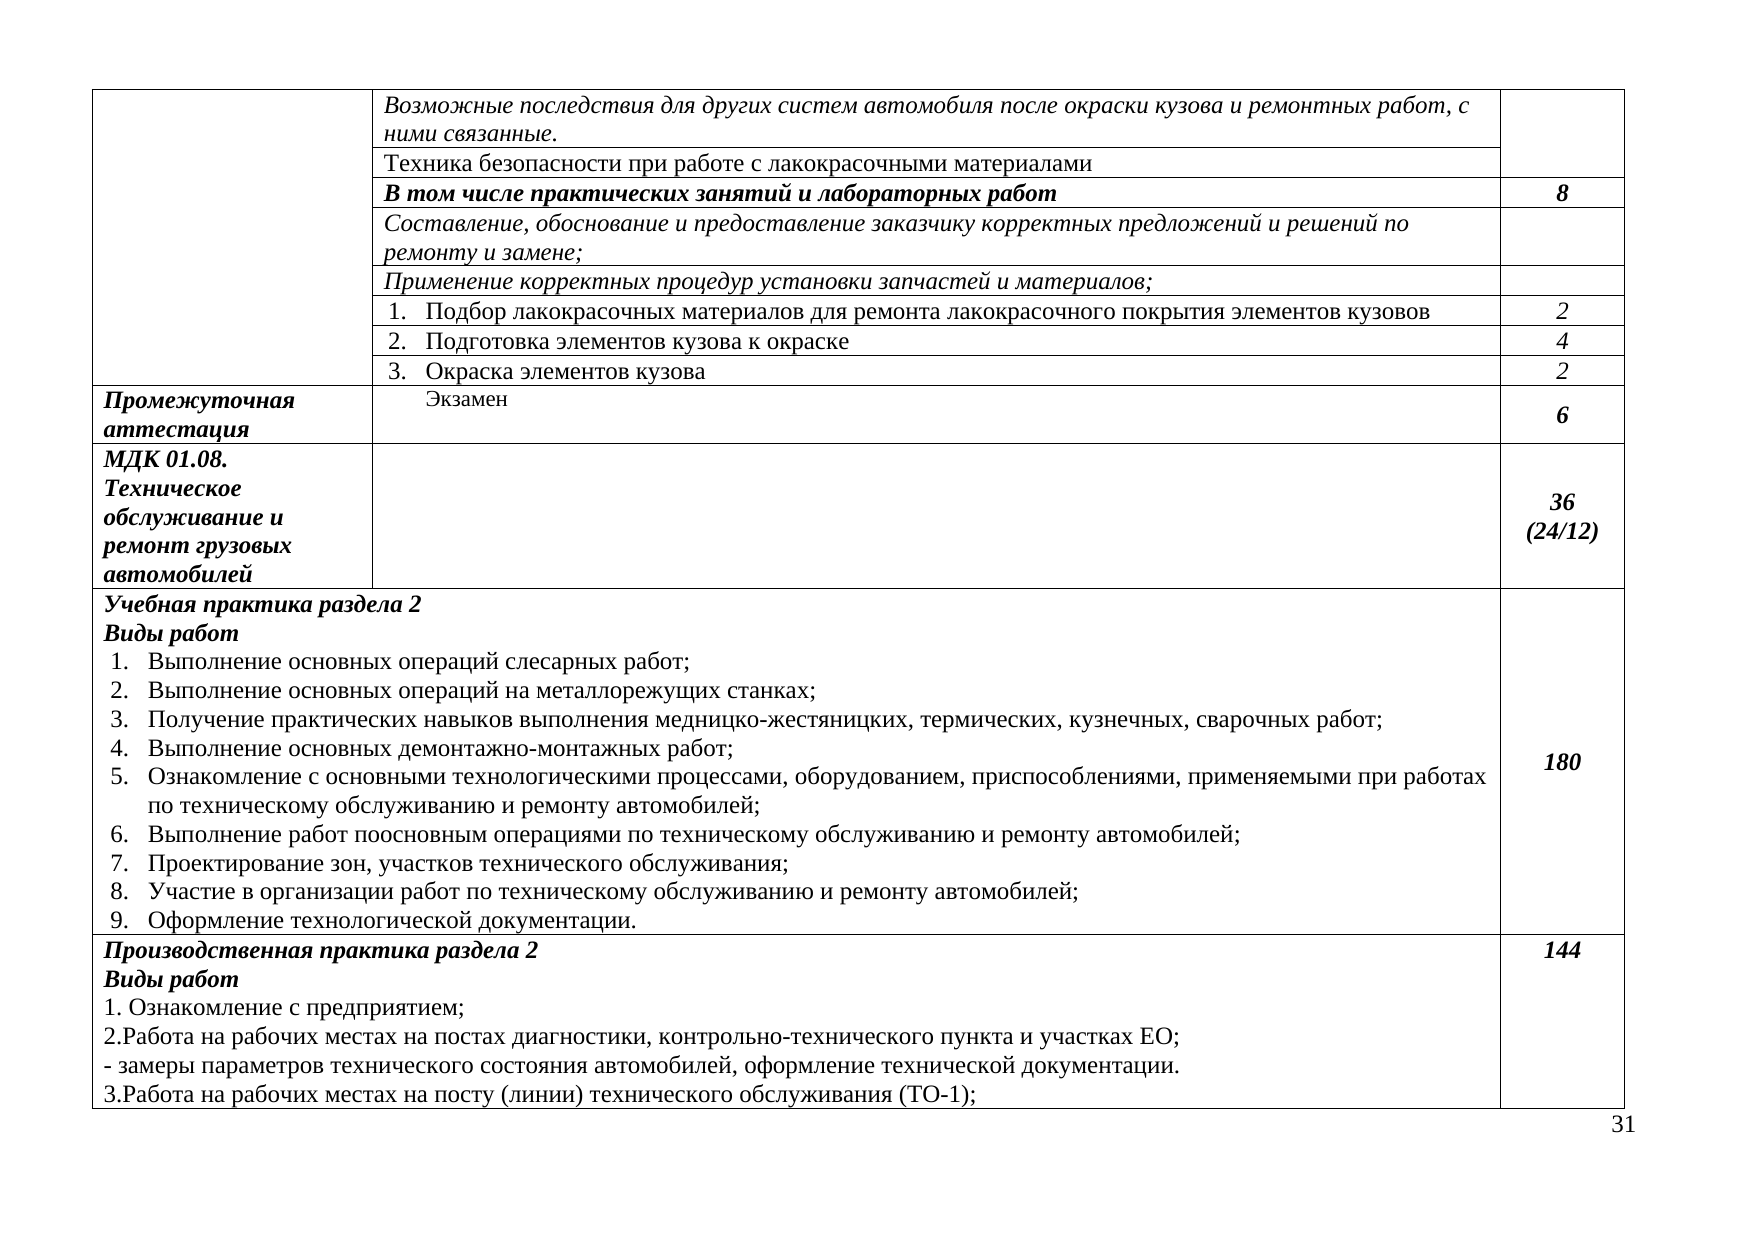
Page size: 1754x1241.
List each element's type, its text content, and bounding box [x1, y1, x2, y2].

table_cell [373, 444, 1500, 588]
table_cell 180 [1501, 589, 1624, 934]
table_cell 4 [1501, 326, 1624, 355]
table_cell МДК 01.08. Техническое обслуживание и ремонт грузовых автомобилей [93, 444, 372, 588]
table_cell Составление, обоснование и предоставление заказчику корректных предложений и решений по ремонту и замене; [373, 208, 1500, 265]
table_cell [1501, 266, 1624, 295]
table_cell Промежуточная аттестация [93, 386, 372, 443]
table_cell Учебная практика раздела 2 Виды работ Выполнение основных операций слесарных работ; Выполнение основных операций на металлорежущих станках; Получение практических навыков выполнения медницко-жестяницких, термических, кузнечных, сварочных работ; Выполнение основных демонтажно-монтажных работ; Ознакомление с основными технологическими процессами, оборудованием, приспособлениями, применяемыми при работах по техническому обслуживанию и ремонту автомобилей; Выполнение работ поосновным операциями по техническому обслуживанию и ремонту автомобилей; Проектирование зон, участков технического обслуживания; Участие в организации работ по техническому обслуживанию и ремонту автомобилей; Оформление технологической документации. [93, 589, 1500, 934]
table_cell Подготовка элементов кузова к окраске [373, 326, 1500, 355]
table_cell 2 [1501, 296, 1624, 325]
table_cell 2 [1501, 356, 1624, 384]
table_cell В том числе практических занятий и лабораторных работ [373, 178, 1500, 207]
table_cell Экзамен [373, 386, 1500, 443]
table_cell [93, 935, 1500, 1107]
table_cell Возможные последствия для других систем автомобиля после окраски кузова и ремонтных работ, с ними связанные. [373, 90, 1500, 147]
table_cell Подбор лакокрасочных материалов для ремонта лакокрасочного покрытия элементов кузовов [373, 296, 1500, 325]
table_cell Применение корректных процедур установки запчастей и материалов; [373, 266, 1500, 295]
table_cell [1501, 208, 1624, 265]
table_cell Техника безопасности при работе с лакокрасочными материалами [373, 148, 1500, 177]
table_cell 6 [1501, 386, 1624, 443]
table_cell 36 (24/12) [1501, 444, 1624, 588]
table_cell 8 [1501, 178, 1624, 207]
table_cell 144 [1501, 935, 1624, 1107]
table_cell Окраска элементов кузова [373, 356, 1500, 384]
